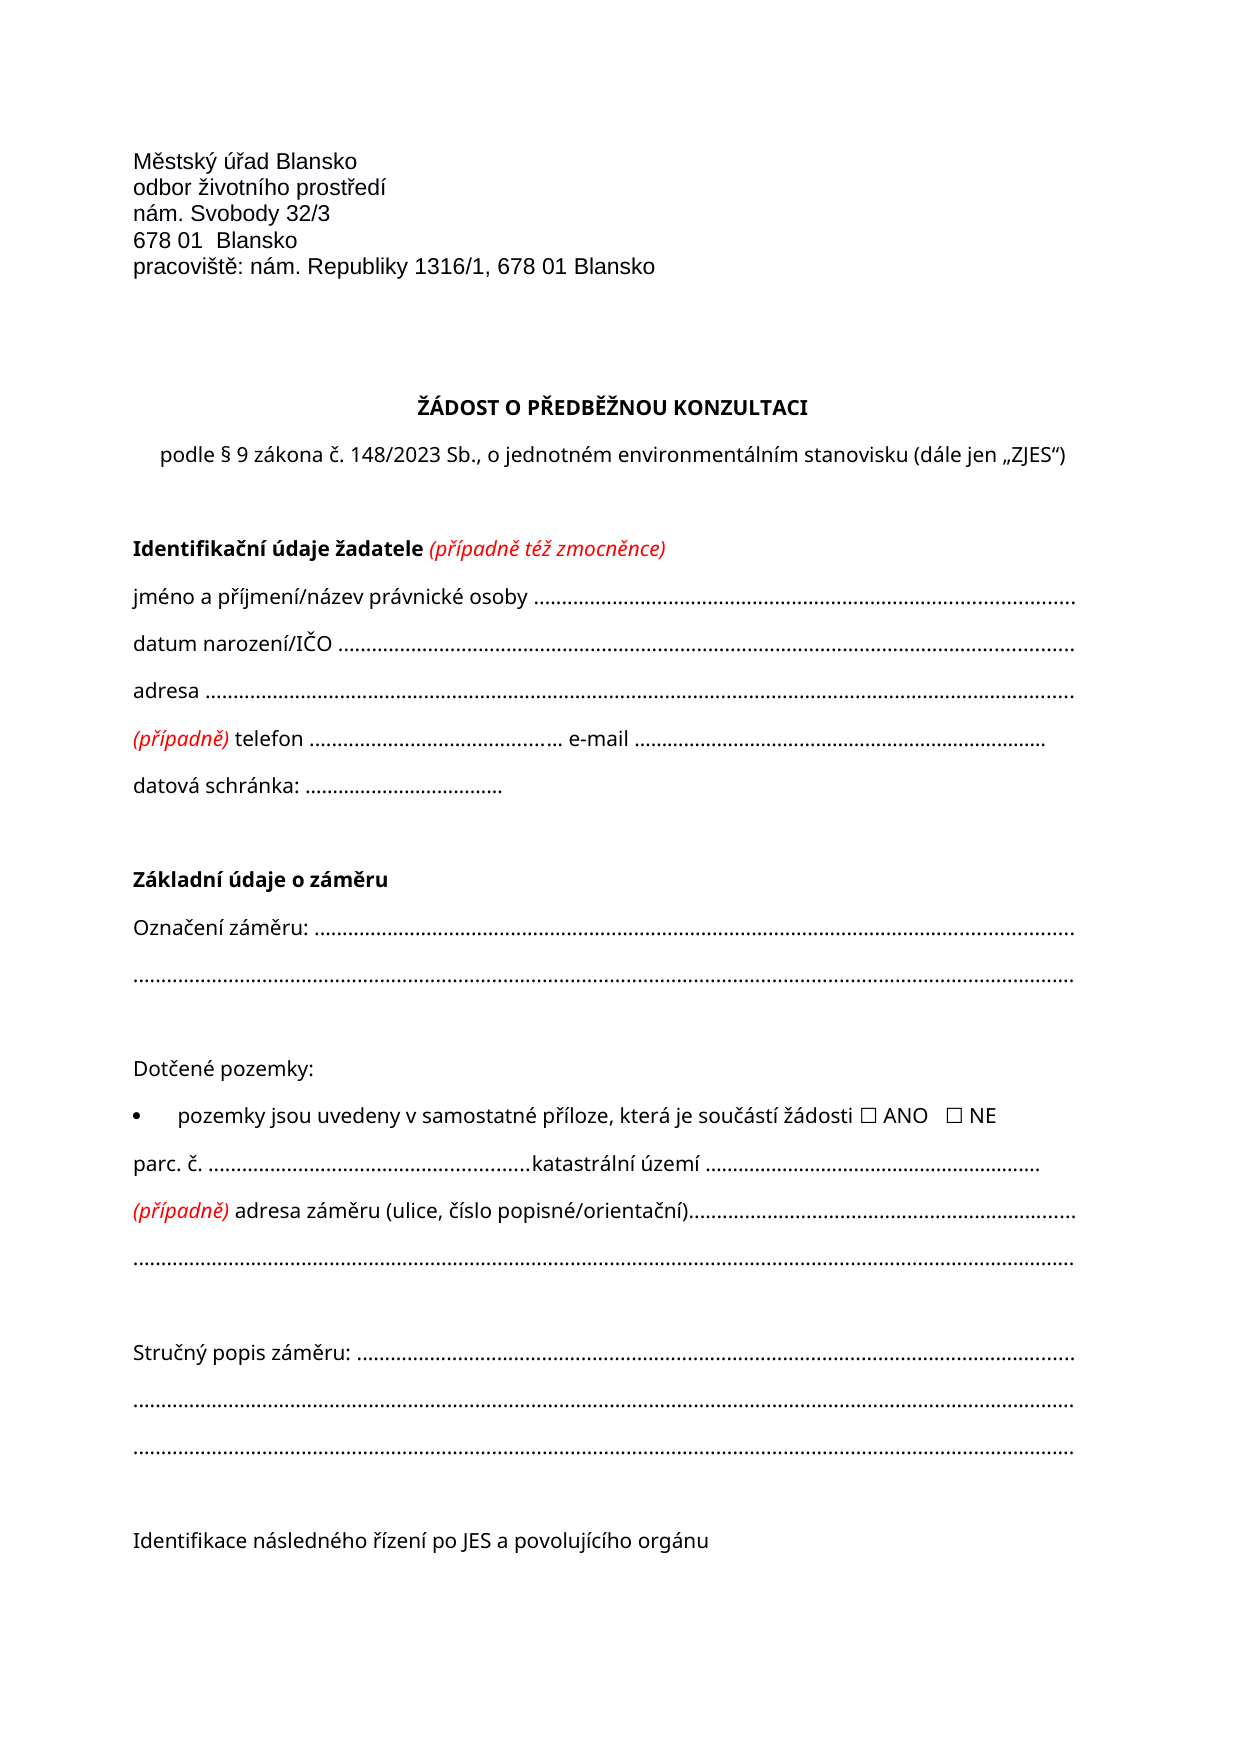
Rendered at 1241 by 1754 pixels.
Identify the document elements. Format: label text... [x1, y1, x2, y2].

text (případně) telefon … e-mail ………………………………………………………………… [133, 724, 1093, 752]
text pracoviště: nám. Republiky 1316/1, 678 01 Blansko [133, 253, 1093, 279]
text Městský úřad Blansko [133, 148, 1093, 174]
text Označení záměru: [133, 913, 1093, 941]
text Identifikace následného řízení po JES a povolujícího orgánu [133, 1526, 1093, 1554]
text Stručný popis záměru: [133, 1338, 1093, 1366]
text parc. č. katastrální území ……………………………………………………. [133, 1149, 1093, 1177]
text Identifikační údaje žadatele (případně též zmocněnce) [133, 534, 1093, 563]
text nám. Svobody 32/3 [133, 200, 1093, 227]
text 678 01 Blansko [133, 227, 1093, 253]
text adresa [133, 676, 1093, 705]
text ŽÁDOST O PŘEDBĚŽNOU KONZULTACI [133, 393, 1093, 421]
text datová schránka: ……………………………… [133, 771, 1093, 799]
text podle § 9 zákona č. 148/2023 Sb., o jednotném environmentálním stanovisku (dále jen „ZJES“) [133, 440, 1093, 468]
text odbor životního prostředí [133, 174, 1093, 200]
text Základní údaje o záměru [133, 866, 1093, 894]
text Dotčené pozemky: [133, 1054, 1093, 1083]
text (případně) adresa záměru (ulice, číslo popisné/orientační) [133, 1196, 1093, 1225]
list pozemky jsou uvedeny v samostatné příloze, která je součástí žádosti ANO NE [133, 1102, 1093, 1130]
text jméno a příjmení/název právnické osoby [133, 582, 1093, 610]
text datum narození/IČO [133, 629, 1093, 658]
